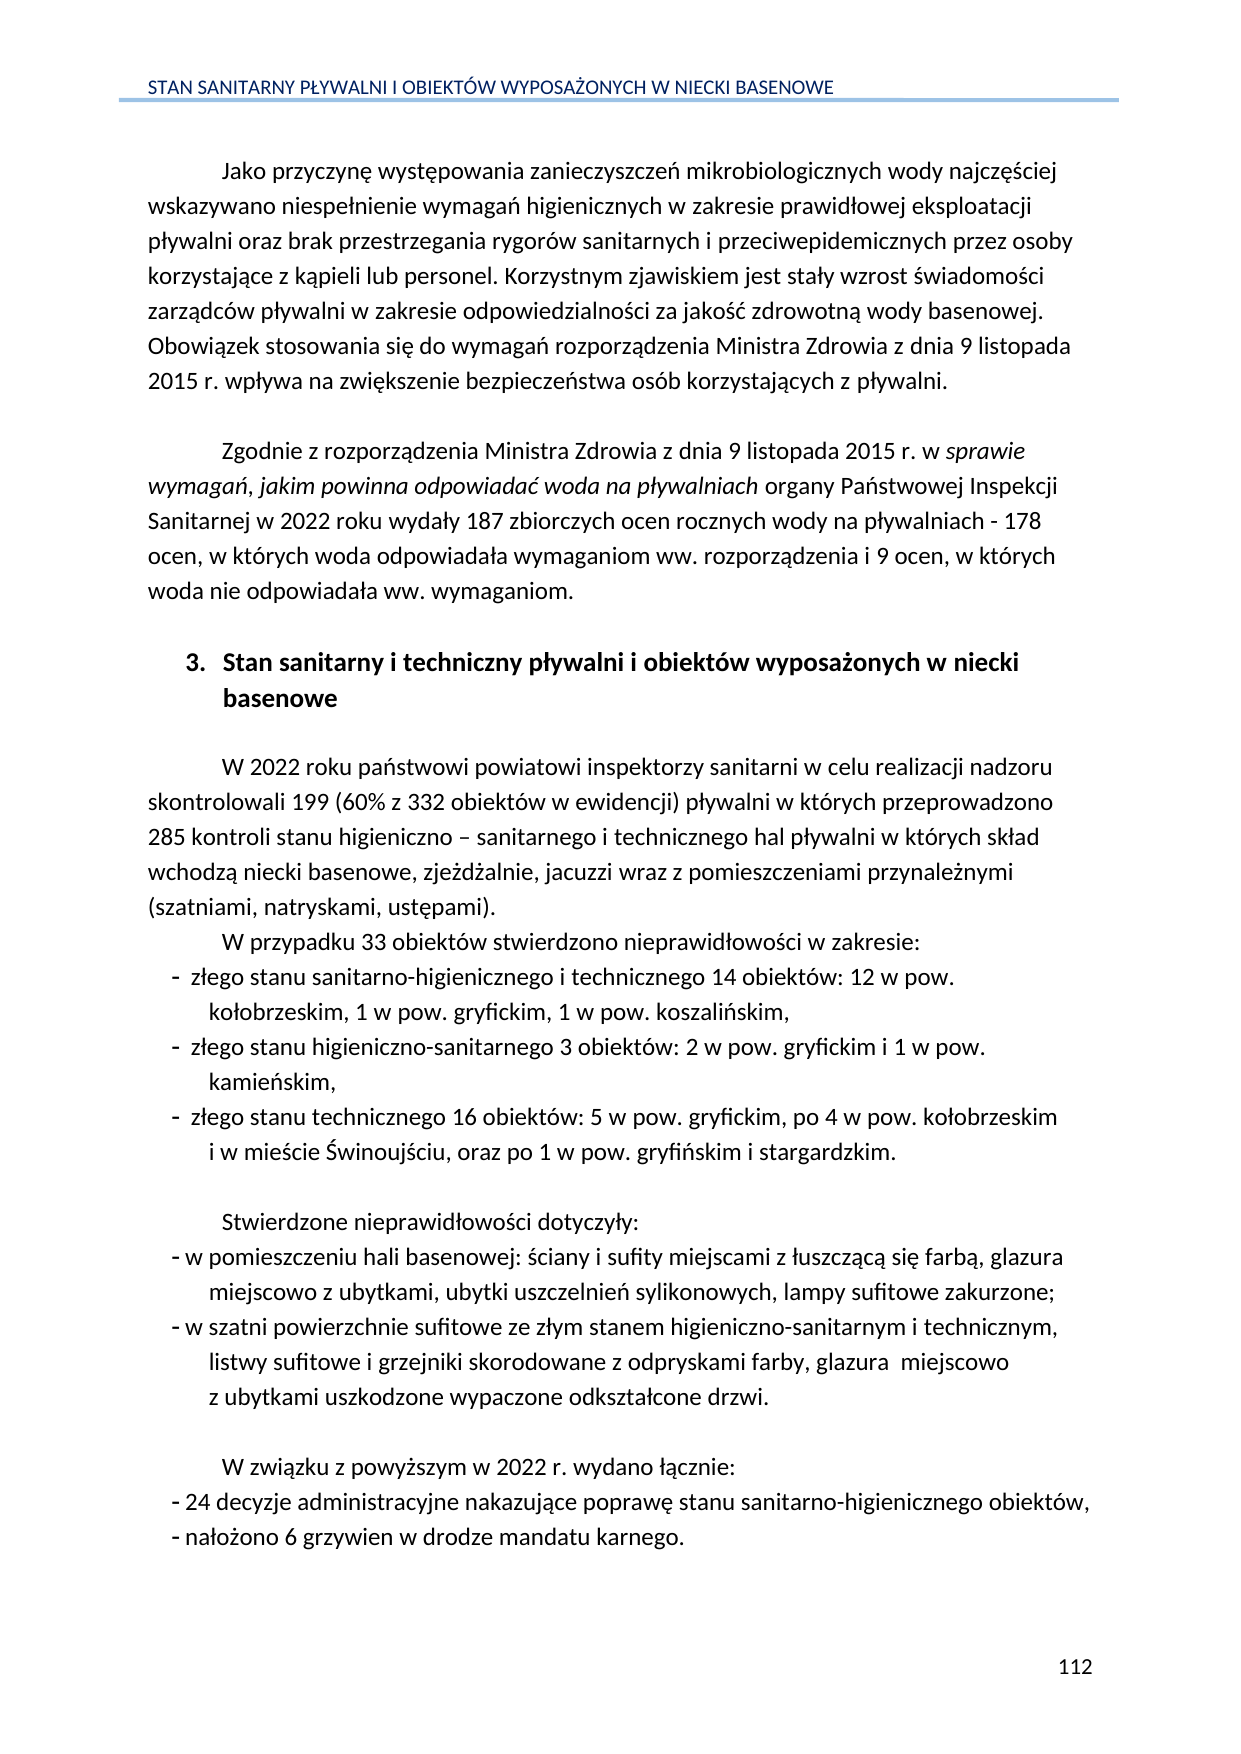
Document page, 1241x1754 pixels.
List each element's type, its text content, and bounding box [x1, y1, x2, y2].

text 24 decyzje administracyjne nakazujące poprawę stanu sanitarno-higienicznego obiektów, [171, 1487, 1092, 1517]
text w pomieszczeniu hali basenowej: ściany i sufity miejscami z łuszczącą się farbą, glazura miejscowo z ubytkami, ubytki uszczelnień sylikonowych, lampy sufitowe zakurzone; [171, 1242, 1092, 1307]
text złego stanu sanitarno-higienicznego i technicznego 14 obiektów: 12 w pow. kołobrzeskim, 1 w pow. gryfickim, 1 w pow. koszalińskim, [171, 962, 1092, 1027]
text złego stanu higieniczno-sanitarnego 3 obiektów: 2 w pow. gryfickim i 1 w pow. kamieńskim, [171, 1032, 1092, 1097]
text Zgodnie z rozporządzenia Ministra Zdrowia z dnia 9 listopada 2015 r. w sprawie wymagań, jakim powinna odpowiadać woda na pływalniach organy Państwowej Inspekcji Sanitarnej w 2022 roku wydały 187 zbiorczych ocen rocznych wody na pływalniach - 178 ocen, w których woda odpowiadała wymaganiom ww. rozporządzenia i 9 ocen, w których woda nie odpowiadała ww. wymaganiom. [148, 435, 1092, 606]
text Jako przyczynę występowania zanieczyszczeń mikrobiologicznych wody najczęściej wskazywano niespełnienie wymagań higienicznych w zakresie prawidłowej eksploatacji pływalni oraz brak przestrzegania rygorów sanitarnych i przeciwepidemicznych przez osoby korzystające z kąpieli lub personel. Korzystnym zjawiskiem jest stały wzrost świadomości zarządców pływalni w zakresie odpowiedzialności za jakość zdrowotną wody basenowej. Obowiązek stosowania się do wymagań rozporządzenia Ministra Zdrowia z dnia 9 listopada 2015 r. wpływa na zwiększenie bezpieczeństwa osób korzystających z pływalni. [148, 155, 1092, 396]
text nałożono 6 grzywien w drodze mandatu karnego. [171, 1522, 1092, 1552]
text W związku z powyższym w 2022 r. wydano łącznie: [148, 1452, 1092, 1482]
text w szatni powierzchnie sufitowe ze złym stanem higieniczno-sanitarnym i technicznym, listwy sufitowe i grzejniki skorodowane z odpryskami farby, glazura miejscowo z ubytkami uszkodzone wypaczone odkształcone drzwi. [171, 1312, 1092, 1412]
subtitle Stan sanitarny i techniczny pływalni i obiektów wyposażonych w niecki basenowe [185, 645, 1092, 714]
text W przypadku 33 obiektów stwierdzono nieprawidłowości w zakresie: [148, 927, 1092, 957]
text złego stanu technicznego 16 obiektów: 5 w pow. gryfickim, po 4 w pow. kołobrzeskim i w mieście Świnoujściu, oraz po 1 w pow. gryfińskim i stargardzkim. [171, 1102, 1092, 1167]
text Stwierdzone nieprawidłowości dotyczyły: [148, 1207, 1092, 1237]
text W 2022 roku państwowi powiatowi inspektorzy sanitarni w celu realizacji nadzoru skontrolowali 199 (60% z 332 obiektów w ewidencji) pływalni w których przeprowadzono 285 kontroli stanu higieniczno – sanitarnego i technicznego hal pływalni w których skład wchodzą niecki basenowe, zjeżdżalnie, jacuzzi wraz z pomieszczeniami przynależnymi (szatniami, natryskami, ustępami). [148, 752, 1092, 922]
